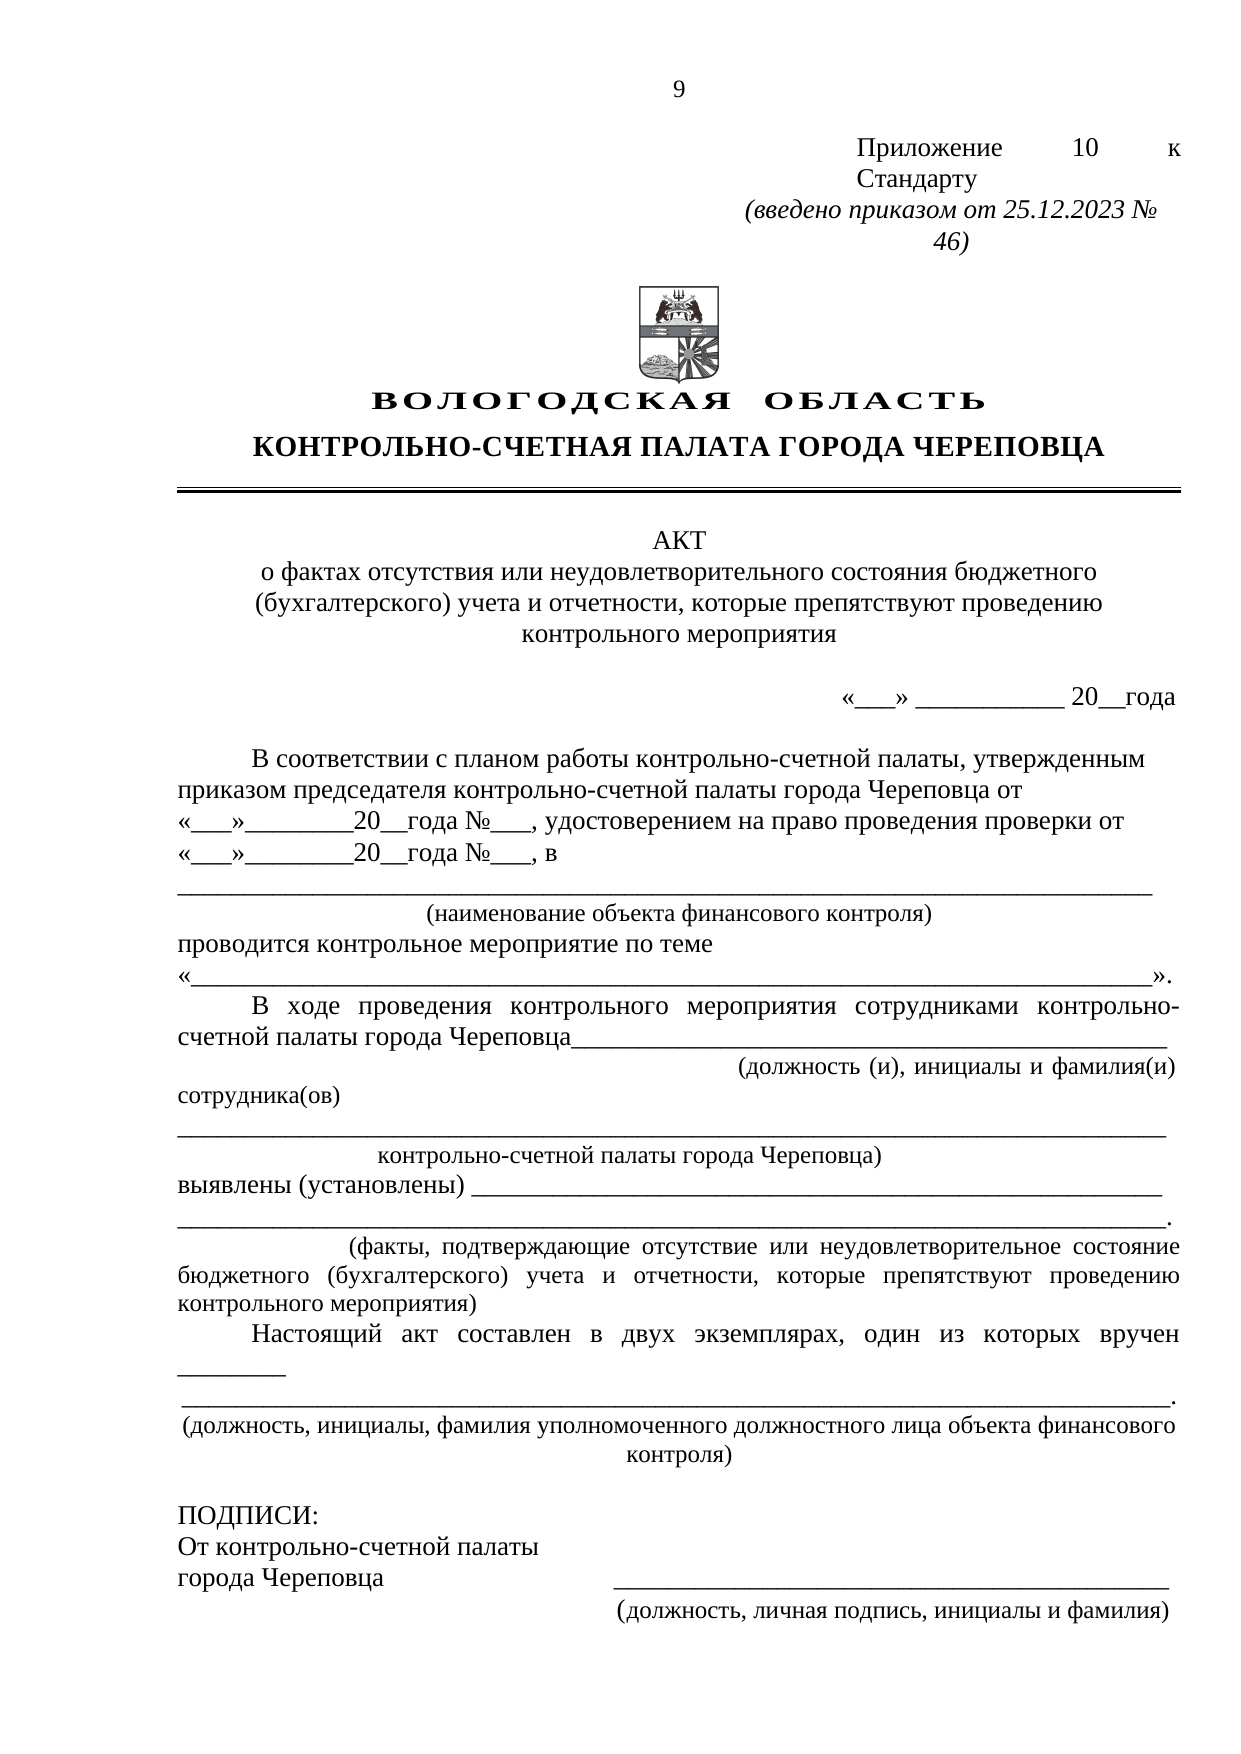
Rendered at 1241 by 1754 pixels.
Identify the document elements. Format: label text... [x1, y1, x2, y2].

text От контрольно-счетной палаты [177, 1530, 1181, 1562]
text Настоящий акт составлен в двух экземплярах, один из которых вручен ________ [177, 1317, 1181, 1379]
text города Череповца _________________________________________ [177, 1562, 1181, 1593]
text АКТ [177, 524, 1181, 555]
text (наименование объекта финансового контроля) [177, 898, 1181, 927]
text «___» ___________ 20__года [177, 680, 1181, 711]
text В ходе проведения контрольного мероприятия сотрудниками контрольно-счетной палаты города Череповца____________________________________________ [177, 989, 1181, 1051]
text Приложение 10 к Стандарту [856, 131, 1181, 194]
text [177, 1593, 1181, 1624]
text _________________________________________________________________________. (должность, инициалы, фамилия уполномоченного должностного лица объекта финансового контроля) [177, 1379, 1181, 1468]
text проводится контрольное мероприятие по теме «_______________________________________________________________________». [177, 927, 1181, 989]
text (должность (и), инициалы и фамилия(и) сотрудника(ов) [177, 1051, 1181, 1109]
text выявлены (установлены) ___________________________________________________ [177, 1169, 1181, 1200]
text ПОДПИСИ: [177, 1499, 1181, 1530]
text о фактах отсутствия или неудовлетворительного состояния бюджетного (бухгалтерского) учета и отчетности, которые препятствуют проведению контрольного мероприятия [177, 555, 1181, 649]
text (факты, подтверждающие отсутствие или неудовлетворительное состояние бюджетного (бухгалтерского) учета и отчетности, которые препятствуют проведению контрольного мероприятия) [177, 1231, 1181, 1317]
text контрольно-счетной палаты города Череповца) [177, 1140, 1181, 1169]
text _________________________________________________________________________ [177, 1109, 1181, 1140]
text ВОЛОГОДСКАЯ ОБЛАСТЬ [177, 386, 1181, 415]
text В соответствии с планом работы контрольно-счетной палаты, утвержденным приказом председателя контрольно-счетной палаты города Череповца от «___»________20__года №___, удостоверением на право проведения проверки от «___»________20__года №___, в [177, 742, 1181, 867]
text _________________________________________________________________________. [177, 1200, 1181, 1231]
text КОНТРОЛЬНО-СЧЕТНАЯ ПАЛАТА ГОРОДА ЧЕРЕПОВЦА [177, 429, 1181, 463]
text ________________________________________________________________________ [177, 867, 1181, 898]
text (введено приказом от 25.12.2023 № 46) [723, 194, 1181, 256]
